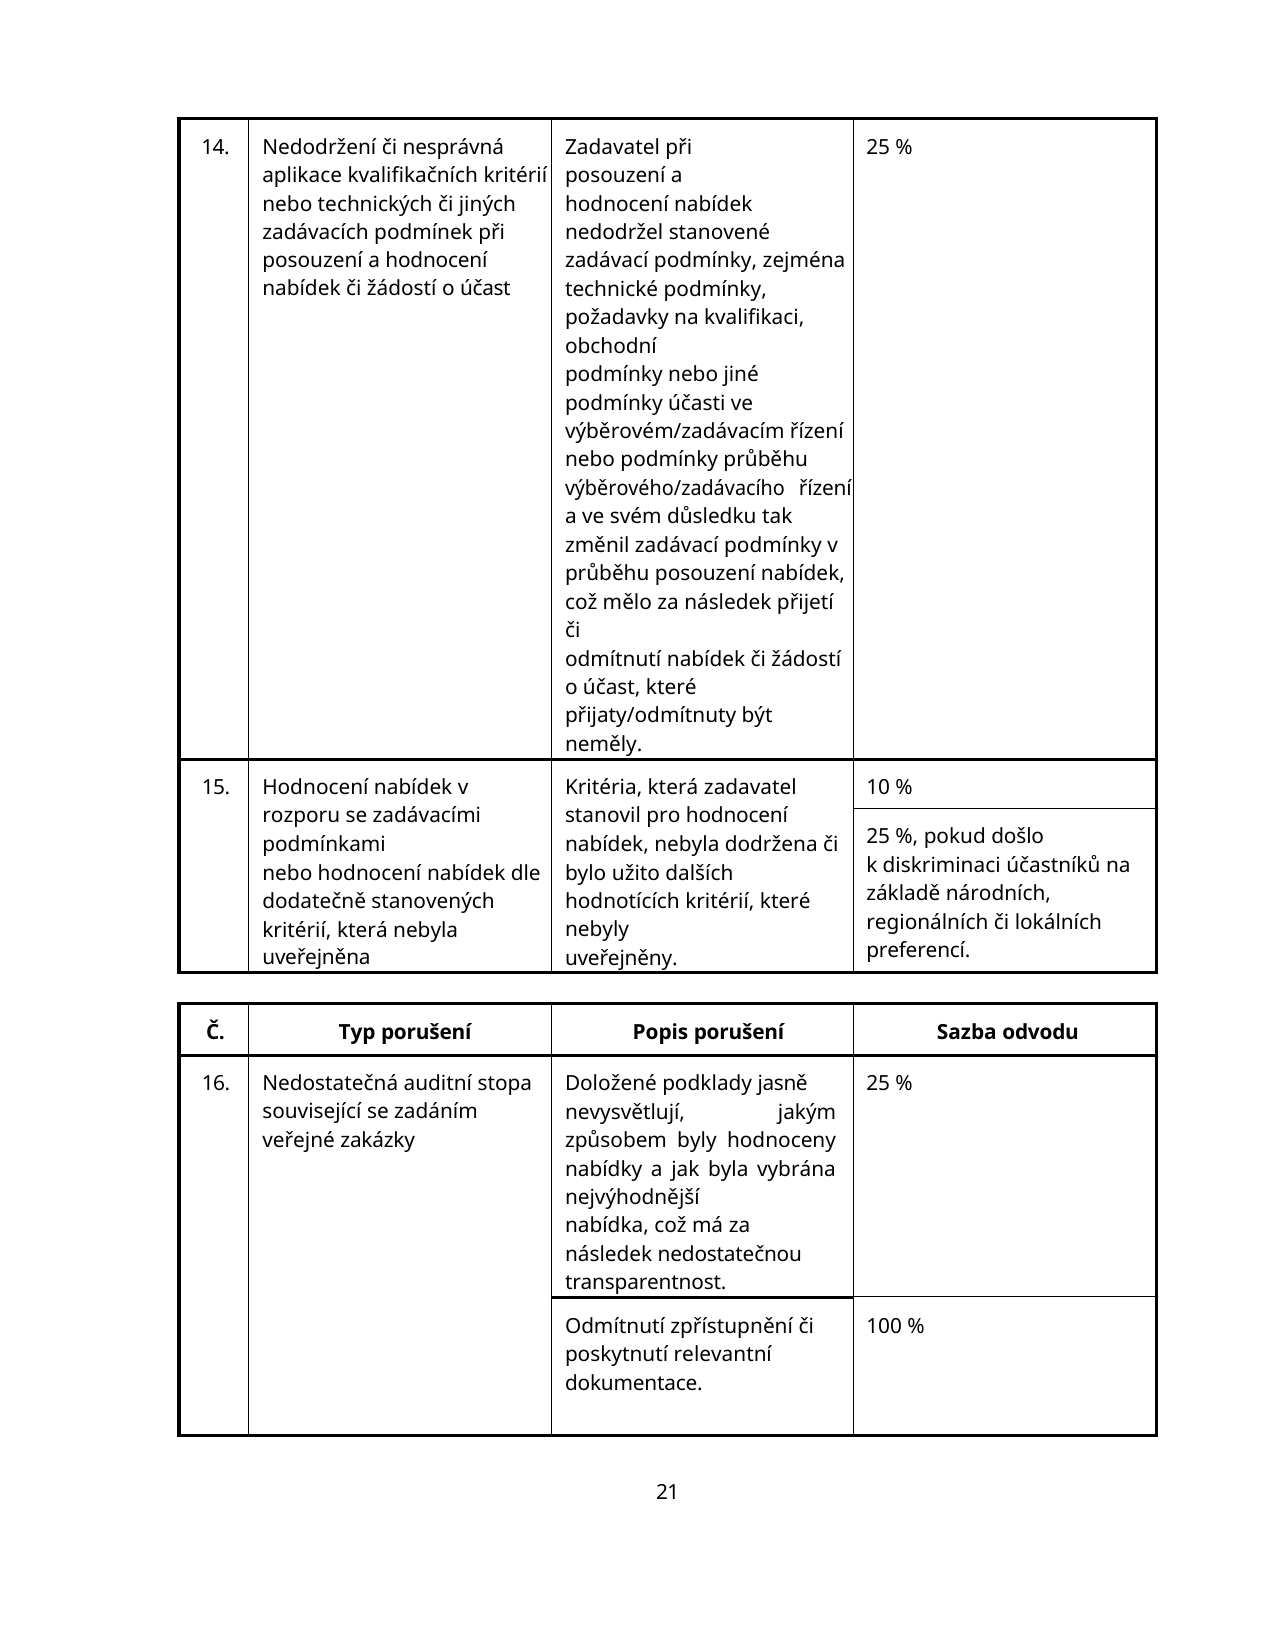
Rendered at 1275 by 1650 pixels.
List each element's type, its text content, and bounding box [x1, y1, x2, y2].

table_header Popis porušení [552, 1005, 853, 1053]
table_cell 25 % [854, 1057, 1155, 1296]
table_cell 25 % [854, 120, 1155, 757]
table_cell Hodnocení nabídek v rozporu se zadávacími podmínkami nebo hodnocení nabídek dle dodatečně stanovených kritérií, která nebyla uveřejněna [249, 761, 551, 971]
table_header Typ porušení [249, 1005, 551, 1053]
table_cell 100 % [854, 1297, 1155, 1434]
table_cell 16. [181, 1057, 248, 1434]
table_header Č. [181, 1005, 248, 1053]
table_cell Kritéria, která zadavatel stanovil pro hodnocení nabídek, nebyla dodržena či bylo užito dalších hodnotících kritérií, které nebyly uveřejněny. [552, 761, 853, 971]
table_cell Nedodržení či nesprávná aplikace kvalifikačních kritérií nebo technických či jiných zadávacích podmínek při posouzení a hodnocení nabídek či žádostí o účast [249, 120, 551, 757]
table_header Sazba odvodu [854, 1005, 1155, 1053]
table_cell 14. [181, 120, 248, 757]
table_cell 25 %, pokud došlo k diskriminaci účastníků na základě národních, regionálních či lokálních preferencí. [854, 809, 1155, 971]
table_cell Doložené podklady jasně nevysvětlují, jakým způsobem byly hodnoceny nabídky a jak byla vybrána nejvýhodnější nabídka, což má za následek nedostatečnou transparentnost. [552, 1057, 853, 1296]
table_cell Zadavatel při posouzení a hodnocení nabídek nedodržel stanovené zadávací podmínky, zejména technické podmínky, požadavky na kvalifikaci, obchodní podmínky nebo jiné podmínky účasti ve výběrovém/zadávacím řízení nebo podmínky průběhu výběrového/zadávacího řízení a ve svém důsledku tak změnil zadávací podmínky v průběhu posouzení nabídek, což mělo za následek přijetí či odmítnutí nabídek či žádostí o účast, které přijaty/odmítnuty být neměly. [552, 120, 853, 757]
table_cell 10 % [854, 761, 1155, 807]
table_cell 15. [181, 761, 248, 971]
table_cell Odmítnutí zpřístupnění či poskytnutí relevantní dokumentace. [552, 1299, 853, 1434]
table_cell Nedostatečná auditní stopa související se zadáním veřejné zakázky [249, 1057, 551, 1434]
